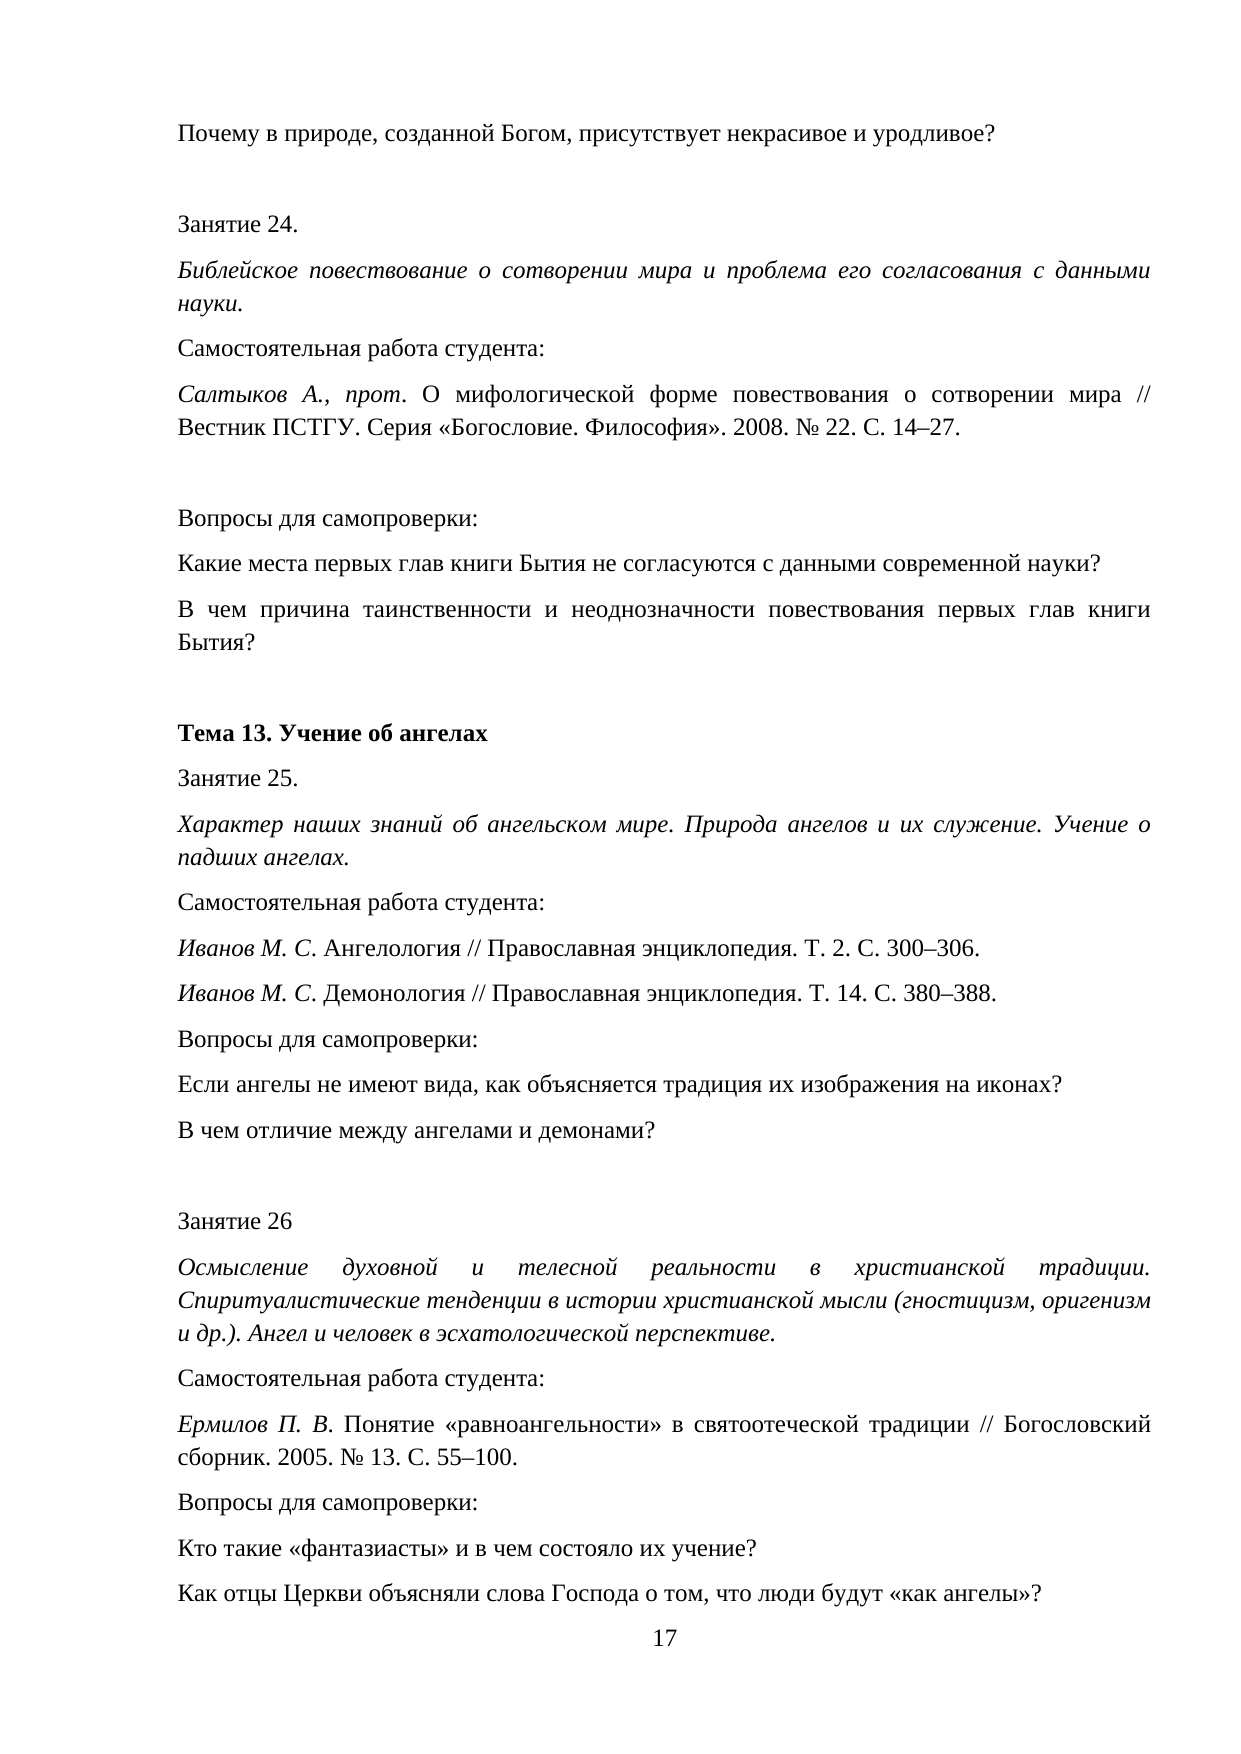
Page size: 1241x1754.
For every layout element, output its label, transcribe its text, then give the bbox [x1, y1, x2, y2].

text Занятие 24. [177, 209, 1152, 238]
text Тема 13. Учение об ангелах [177, 718, 1152, 747]
text Самостоятельная работа студента: [177, 887, 1152, 916]
text Ермилов П. В. Понятие «равноангельности» в святоотеческой традиции // Богословский сборник. 2005. № 13. С. 55–100. [177, 1409, 1152, 1471]
text Библейское повествование о сотворении мира и проблема его согласования с данными науки. [177, 255, 1152, 316]
text Как отцы Церкви объясняли слова Господа о том, что люди будут «как ангелы»? [177, 1578, 1152, 1607]
text В чем причина таинственности и неоднозначности повествования первых глав книги Бытия? [177, 594, 1152, 656]
text Вопросы для самопроверки: [177, 1024, 1152, 1053]
text Иванов М. С. Ангелология // Православная энциклопедия. Т. 2. С. 300–306. [177, 933, 1152, 962]
text Занятие 26 [177, 1206, 1152, 1235]
text Самостоятельная работа студента: [177, 333, 1152, 362]
text Занятие 25. [177, 763, 1152, 792]
text Осмысление духовной и телесной реальности в христианской традиции. Спиритуалистические тенденции в истории христианской мысли (гностицизм, оригенизм и др.). Ангел и человек в эсхатологической перспективе. [177, 1252, 1152, 1346]
text Кто такие «фантазиасты» и в чем состояло их учение? [177, 1533, 1152, 1562]
text Вопросы для самопроверки: [177, 1487, 1152, 1516]
text Вопросы для самопроверки: [177, 503, 1152, 532]
text Почему в природе, созданной Богом, присутствует некрасивое и уродливое? [177, 118, 1152, 147]
text Самостоятельная работа студента: [177, 1363, 1152, 1392]
text В чем отличие между ангелами и демонами? [177, 1115, 1152, 1144]
text Салтыков А., прот. О мифологической форме повествования о сотворении мира // Вестник ПСТГУ. Серия «Богословие. Философия». 2008. № 22. С. 14–27. [177, 379, 1152, 441]
text Характер наших знаний об ангельском мире. Природа ангелов и их служение. Учение о падших ангелах. [177, 809, 1152, 871]
text Если ангелы не имеют вида, как объясняется традиция их изображения на иконах? [177, 1069, 1152, 1098]
text Иванов М. С. Демонология // Православная энциклопедия. Т. 14. С. 380–388. [177, 978, 1152, 1007]
text Какие места первых глав книги Бытия не согласуются с данными современной науки? [177, 548, 1152, 577]
